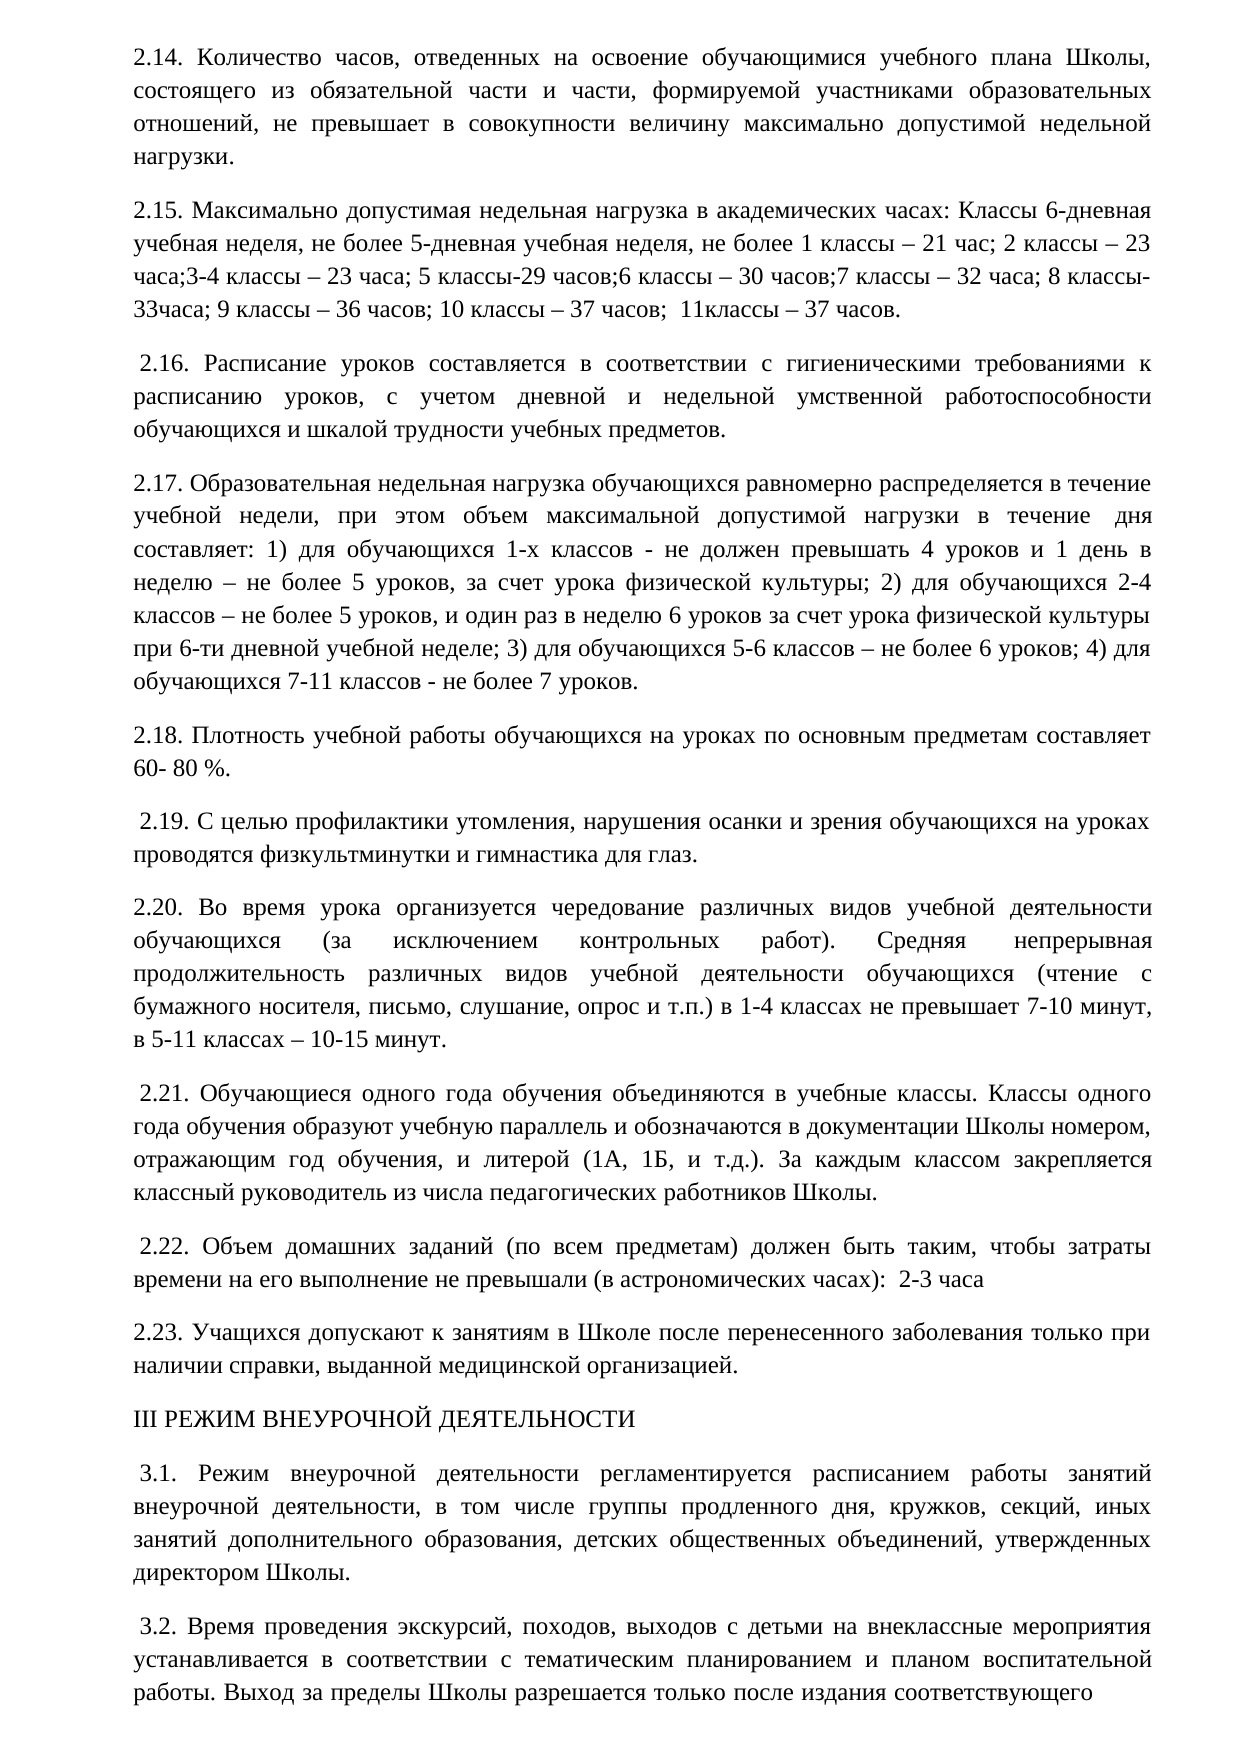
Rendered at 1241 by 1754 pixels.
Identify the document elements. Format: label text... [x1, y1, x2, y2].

list Учащихся допускают к занятиям в Школе после перенесенного заболевания только при наличии справки, выданной медицинской организацией. [133, 1317, 1151, 1379]
list Режим внеурочной деятельности регламентируется расписанием работы занятий внеурочной деятельности, в том числе группы продленного дня, кружков, секций, иных занятий дополнительного образования, детских общественных объединений, утвержденных директором Школы. [133, 1458, 1151, 1586]
list Образовательная недельная нагрузка обучающихся равномерно распределяется в течение учебной недели, при этом объем максимальной допустимой нагрузки в течение дня составляет: 1) для обучающихся 1-х классов - не должен превышать 4 уроков и 1 день в неделю – не более 5 уроков, за счет урока физической культуры; 2) для обучающихся 2-4 классов – не более 5 уроков, и один раз в неделю 6 уроков за счет урока физической культуры при 6-ти дневной учебной неделе; 3) для обучающихся 5-6 классов – не более 6 уроков; 4) для обучающихся 7-11 классов - не более 7 уроков. [133, 468, 1152, 694]
list Обучающиеся одного года обучения объединяются в учебные классы. Классы одного года обучения образуют учебную параллель и обозначаются в документации Школы номером, отражающим год обучения, и литерой (1А, 1Б, и т.д.). За каждым классом закрепляется классный руководитель из числа педагогических работников Школы. [133, 1078, 1152, 1206]
list Плотность учебной работы обучающихся на уроках по основным предметам составляет 60- 80 %. [133, 720, 1151, 781]
list Объем домашних заданий (по всем предметам) должен быть таким, чтобы затраты времени на его выполнение не превышали (в астрономических часах): 2-3 часа [133, 1231, 1151, 1293]
list Количество часов, отведенных на освоение обучающимися учебного плана Школы, состоящего из обязательной части и части, формируемой участниками образовательных отношений, не превышает в совокупности величину максимально допустимой недельной нагрузки. [133, 42, 1151, 170]
list РЕЖИМ ВНЕУРОЧНОЙ ДЕЯТЕЛЬНОСТИ [133, 1404, 1163, 1433]
list Время проведения экскурсий, походов, выходов с детьми на внеклассные мероприятия устанавливается в соответствии с тематическим планированием и планом воспитательной работы. Выход за пределы Школы разрешается только после издания соответствующего [133, 1611, 1152, 1706]
list Максимально допустимая недельная нагрузка в академических часах: Классы 6-дневная учебная неделя, не более 5-дневная учебная неделя, не более 1 классы – 21 час; 2 классы – 23 часа;3-4 классы – 23 часа; 5 классы-29 часов;6 классы – 30 часов;7 классы – 32 часа; 8 классы-33часа; 9 классы – 36 часов; 10 классы – 37 часов; 11классы – 37 часов. [133, 195, 1152, 323]
list Расписание уроков составляется в соответствии с гигиеническими требованиями к расписанию уроков, с учетом дневной и недельной умственной работоспособности обучающихся и шкалой трудности учебных предметов. [133, 348, 1152, 442]
list С целью профилактики утомления, нарушения осанки и зрения обучающихся на уроках проводятся физкультминутки и гимнастика для глаз. [133, 806, 1151, 868]
list Во время урока организуется чередование различных видов учебной деятельности обучающихся (за исключением контрольных работ). Средняя непрерывная продолжительность различных видов учебной деятельности обучающихся (чтение с бумажного носителя, письмо, слушание, опрос и т.п.) в 1-4 классах не превышает 7-10 минут, в 5-11 классах – 10-15 минут. [133, 892, 1152, 1053]
